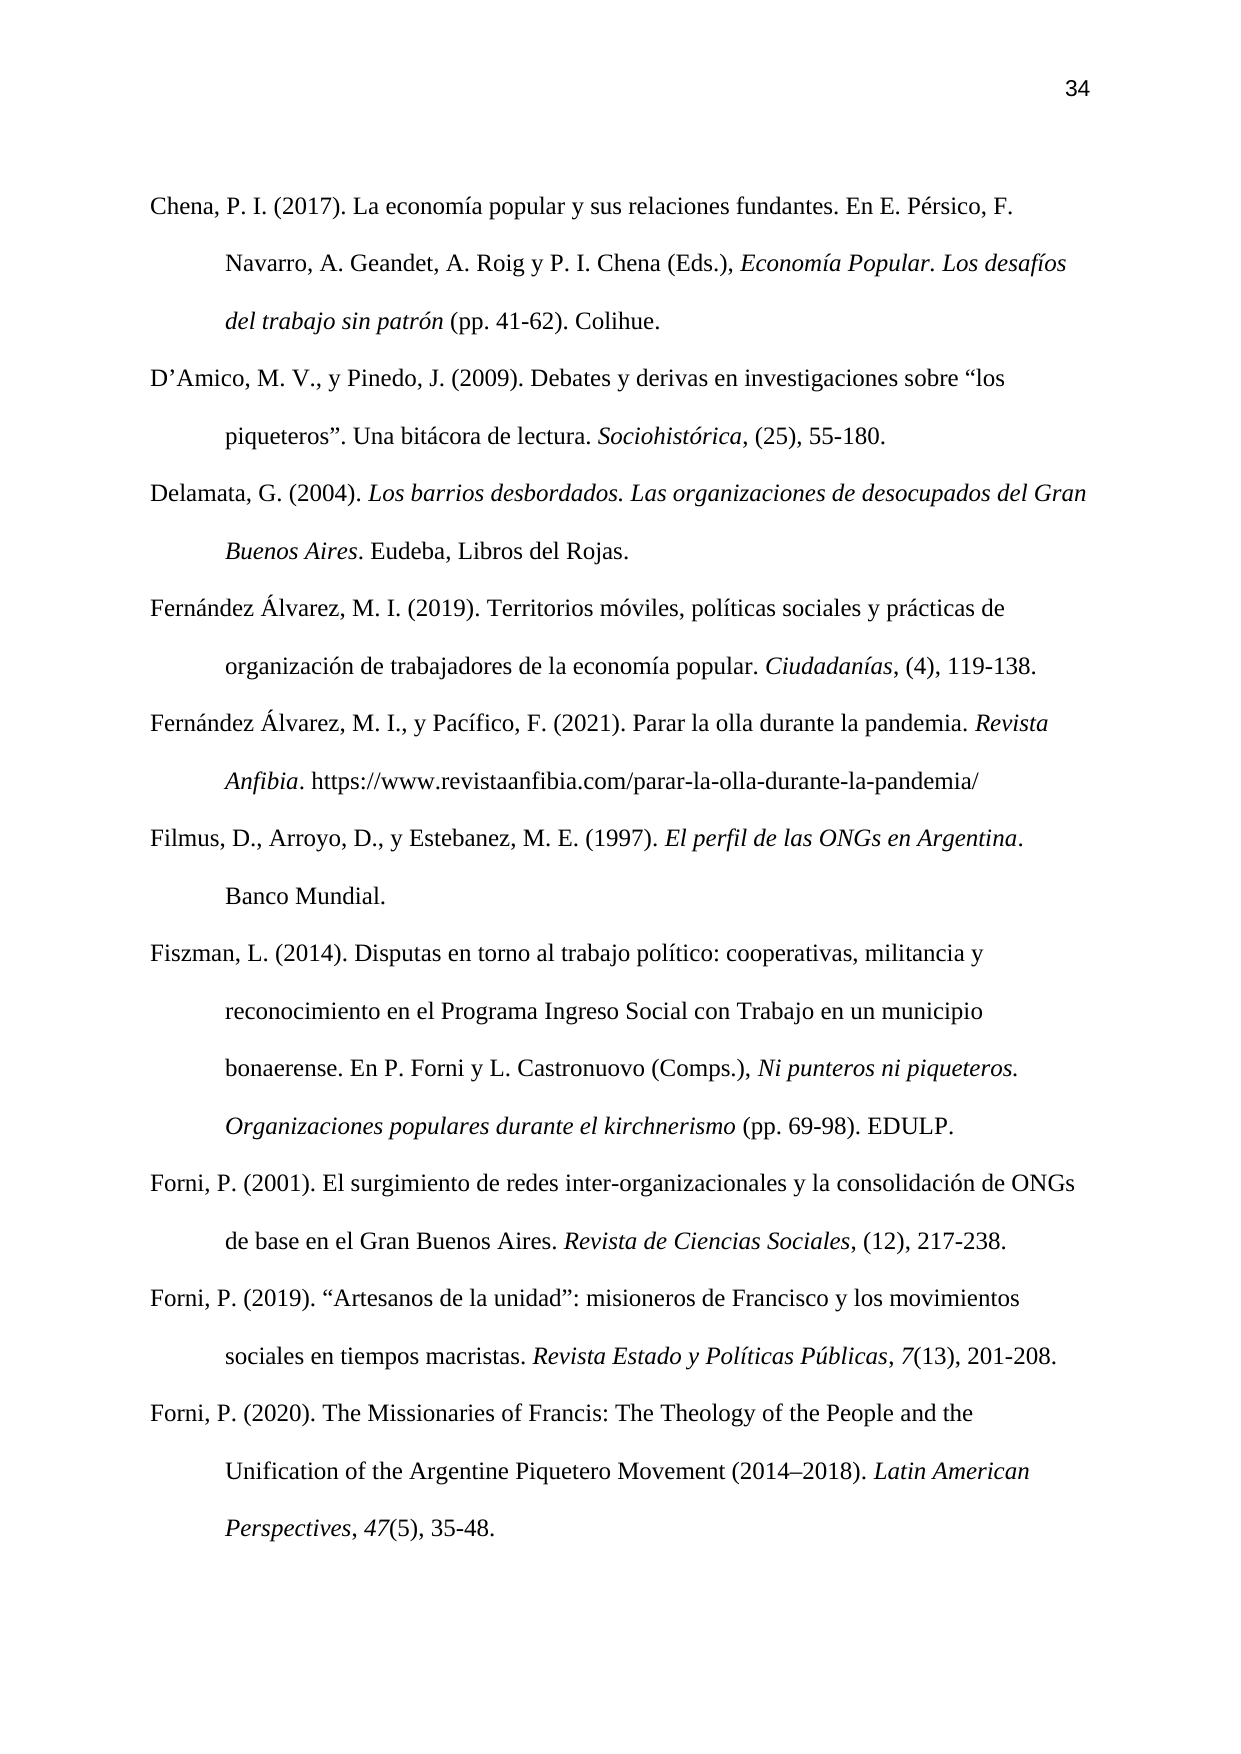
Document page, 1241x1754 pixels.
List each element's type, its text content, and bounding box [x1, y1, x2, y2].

text Forni, P. (2001). El surgimiento de redes inter-organizacionales y la consolidación de ONGs de base en el Gran Buenos Aires. Revista de Ciencias Sociales, (12), 217-238. [150, 1168, 1090, 1254]
text Fernández Álvarez, M. I., y Pacífico, F. (2021). Parar la olla durante la pandemia. Revista Anfibia. https://www.revistaanfibia.com/parar-la-olla-durante-la-pandemia/ [150, 708, 1090, 794]
text Delamata, G. (2004). Los barrios desbordados. Las organizaciones de desocupados del Gran Buenos Aires. Eudeba, Libros del Rojas. [150, 478, 1090, 564]
text Chena, P. I. (2017). La economía popular y sus relaciones fundantes. En E. Pérsico, F. Navarro, A. Geandet, A. Roig y P. I. Chena (Eds.), Economía Popular. Los desafíos del trabajo sin patrón (pp. 41-62). Colihue. [150, 191, 1090, 334]
text Forni, P. (2019). “Artesanos de la unidad”: misioneros de Francisco y los movimientos sociales en tiempos macristas. Revista Estado y Políticas Públicas, 7(13), 201-208. [150, 1283, 1090, 1369]
text D’Amico, M. V., y Pinedo, J. (2009). Debates y derivas en investigaciones sobre “los piqueteros”. Una bitácora de lectura. Sociohistórica, (25), 55-180. [150, 363, 1090, 449]
text Fiszman, L. (2014). Disputas en torno al trabajo político: cooperativas, militancia y reconocimiento en el Programa Ingreso Social con Trabajo en un municipio bonaerense. En P. Forni y L. Castronuovo (Comps.), Ni punteros ni piqueteros. Organizaciones populares durante el kirchnerismo (pp. 69-98). EDULP. [150, 938, 1090, 1139]
text Filmus, D., Arroyo, D., y Estebanez, M. E. (1997). El perfil de las ONGs en Argentina. Banco Mundial. [150, 823, 1090, 909]
text Forni, P. (2020). The Missionaries of Francis: The Theology of the People and the Unification of the Argentine Piquetero Movement (2014–2018). Latin American Perspectives, 47(5), 35-48. [150, 1398, 1090, 1542]
text Fernández Álvarez, M. I. (2019). Territorios móviles, políticas sociales y prácticas de organización de trabajadores de la economía popular. Ciudadanías, (4), 119-138. [150, 593, 1090, 679]
